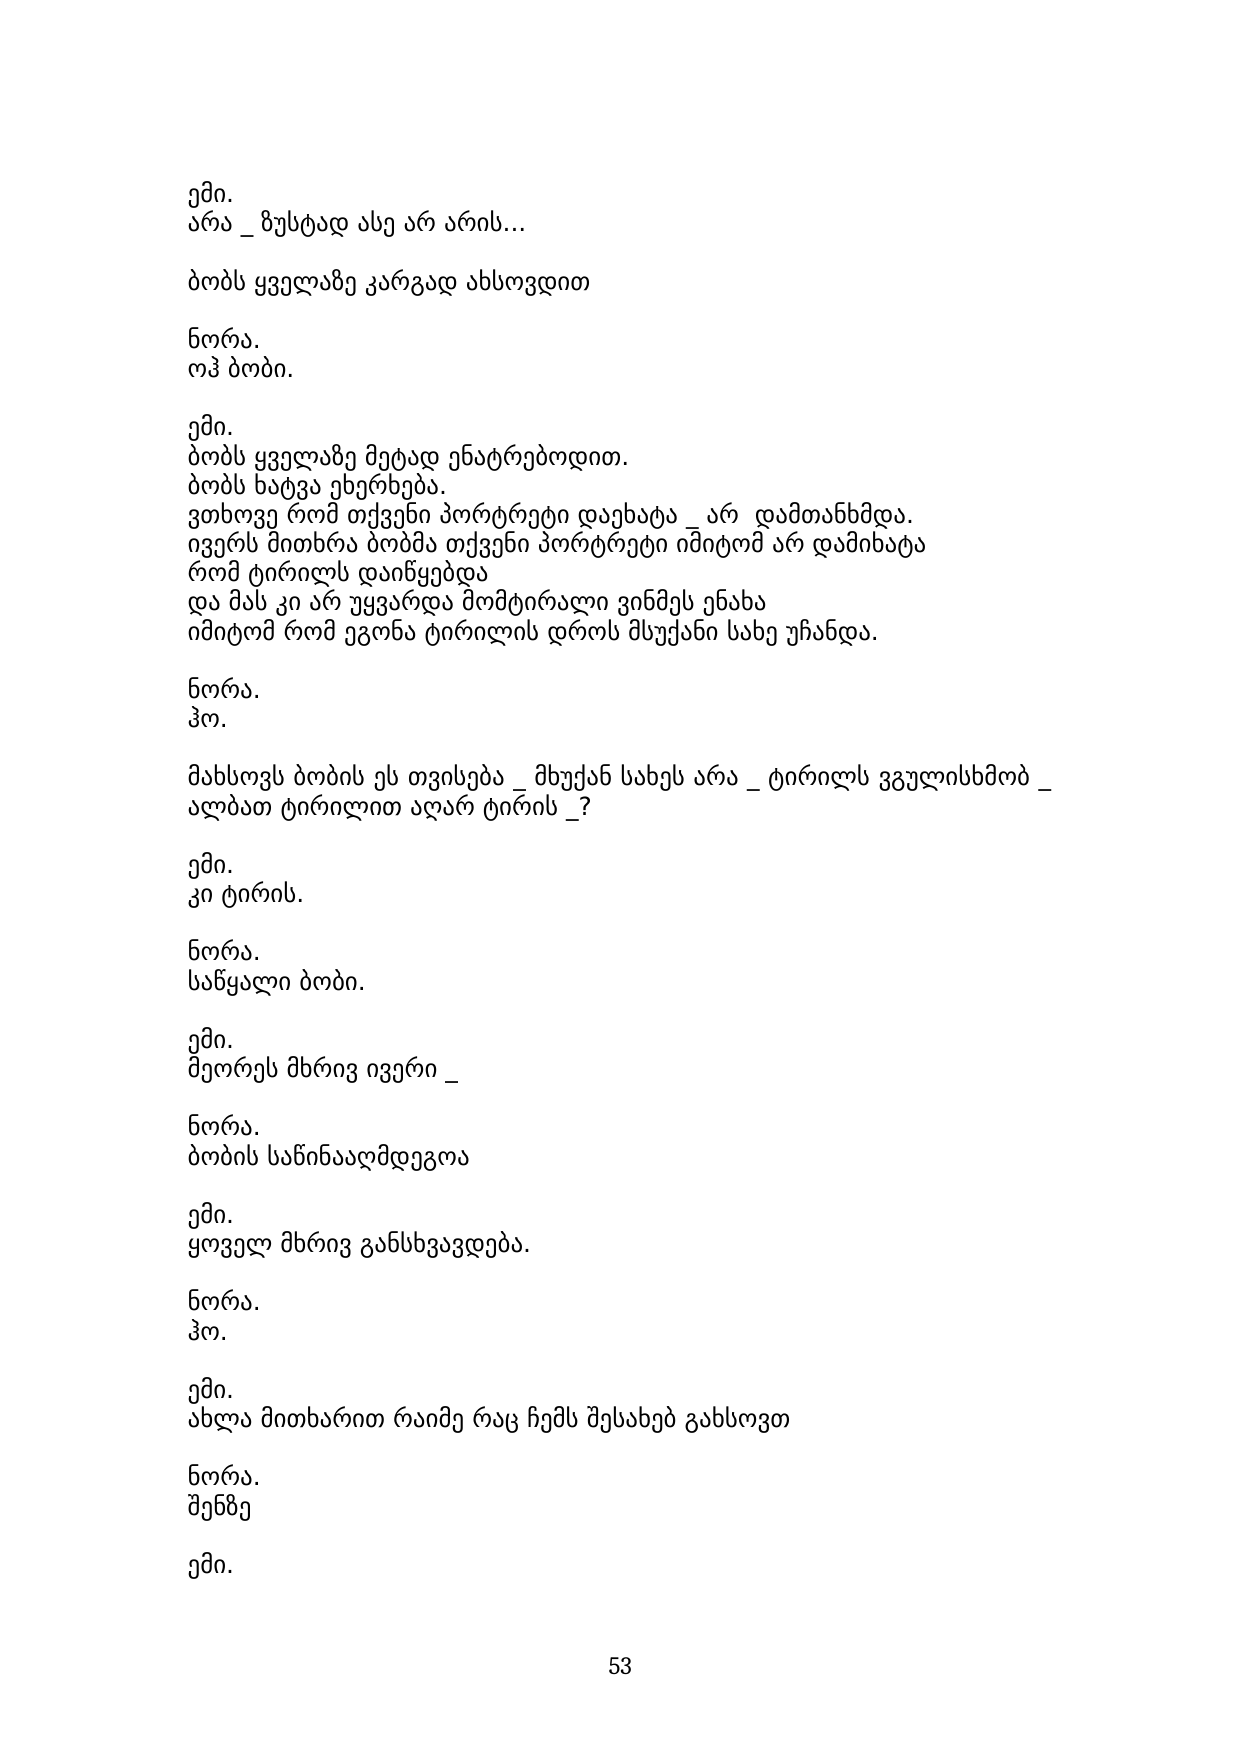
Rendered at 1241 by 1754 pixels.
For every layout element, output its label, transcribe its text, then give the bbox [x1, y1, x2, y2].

text ბობს ყველაზე მეტად ენატრებოდით. [187, 442, 1053, 471]
text ჰო. [187, 1317, 1053, 1346]
text მახსოვს ბობის ეს თვისება _ მხუქან სახეს არა _ ტირილს ვგულისხმობ _ ალბათ ტირილით აღარ ტირის _? [187, 762, 1053, 821]
text იმიტომ რომ ეგონა ტირილის დროს მსუქანი სახე უჩანდა. [187, 617, 1053, 646]
text ნორა. [187, 1112, 1053, 1142]
text შენზე [187, 1492, 1053, 1521]
text ემი. [187, 850, 1053, 879]
text კი ტირის. [187, 879, 1053, 908]
text ემი. [187, 1025, 1053, 1054]
text ბობს ყველაზე კარგად ახსოვდით [187, 267, 1053, 296]
text ემი. [187, 1200, 1053, 1229]
text მეორეს მხრივ ივერი _ [187, 1054, 1053, 1083]
text ყოველ მხრივ განსხვავდება. [187, 1229, 1053, 1258]
text არა _ ზუსტად ასე არ არის... [187, 208, 1053, 237]
text ახლა მითხარით რაიმე რაც ჩემს შესახებ გახსოვთ [187, 1404, 1053, 1433]
text ემი. [187, 1550, 1053, 1579]
text და მას კი არ უყვარდა მომტირალი ვინმეს ენახა [187, 587, 1053, 617]
text ნორა. [187, 325, 1053, 354]
text ნორა. [187, 1287, 1053, 1317]
text ნორა. [187, 675, 1053, 704]
text ვთხოვე რომ თქვენი პორტრეტი დაეხატა _ არ დამთანხმდა. [187, 500, 1053, 529]
text ივერს მითხრა ბობმა თქვენი პორტრეტი იმიტომ არ დამიხატა [187, 529, 1053, 558]
text ბობს ხატვა ეხერხება. [187, 471, 1053, 500]
text ემი. [187, 1375, 1053, 1404]
text ოჰ ბობი. [187, 354, 1053, 383]
text ნორა. [187, 937, 1053, 967]
text საწყალი ბობი. [187, 967, 1053, 996]
text ჰო. [187, 704, 1053, 733]
text ნორა. [187, 1462, 1053, 1492]
text ემი. [187, 412, 1053, 442]
text რომ ტირილს დაიწყებდა [187, 558, 1053, 587]
text ემი. [187, 179, 1053, 208]
text ბობის საწინააღმდეგოა [187, 1142, 1053, 1171]
